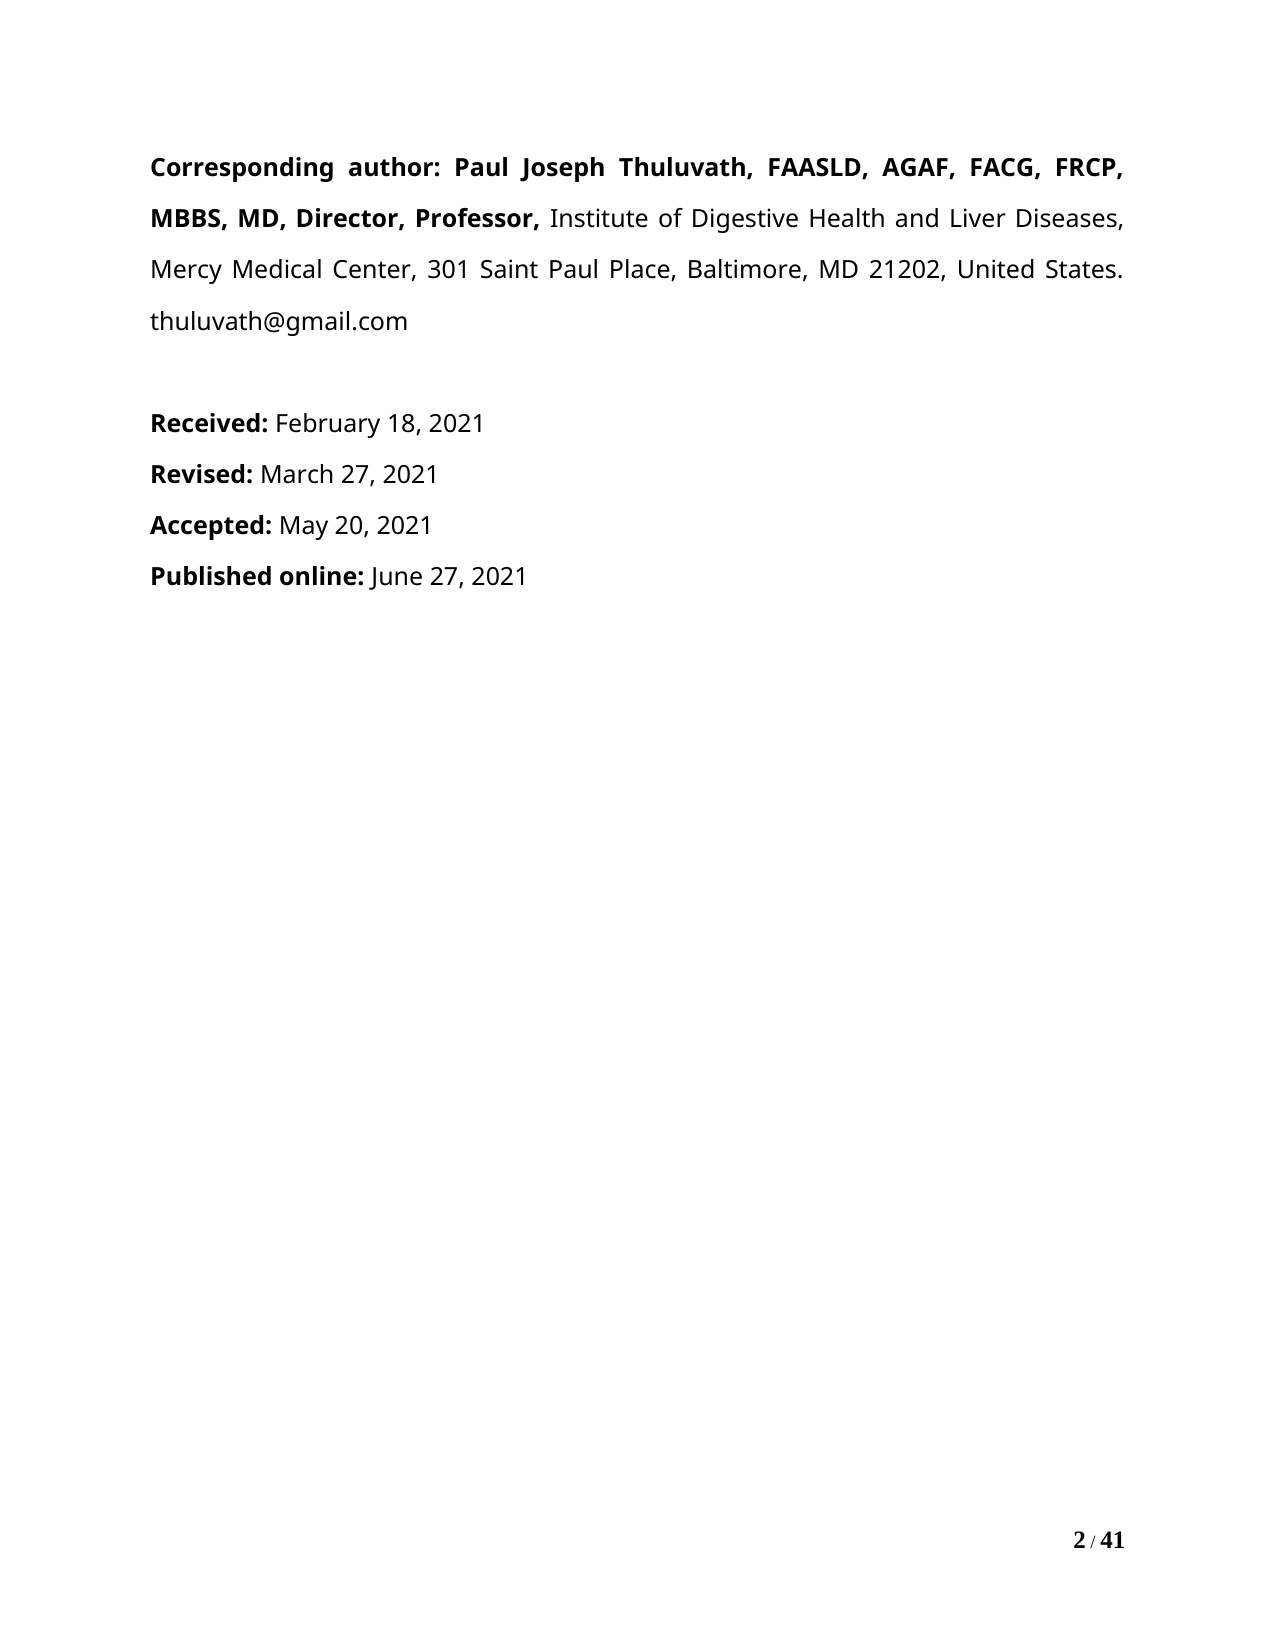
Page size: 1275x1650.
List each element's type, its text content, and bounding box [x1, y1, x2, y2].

text Revised: March 27, 2021 [150, 456, 1125, 490]
text Published online: June 27, 2021 [429, 558, 1125, 592]
text Corresponding author: Paul Joseph Thuluvath, FAASLD, AGAF, FACG, FRCP, MBBS, MD, Director, Professor, Institute of Digestive Health and Liver Diseases, Mercy Medical Center, 301 Saint Paul Place, Baltimore, MD 21202, United States. thuluvath@gmail.com [150, 150, 1125, 337]
text Published online: June 27, 2021 [150, 558, 371, 592]
text Received: February 18, 2021 [150, 405, 1125, 439]
text Accepted: May 20, 2021 [150, 507, 1125, 541]
